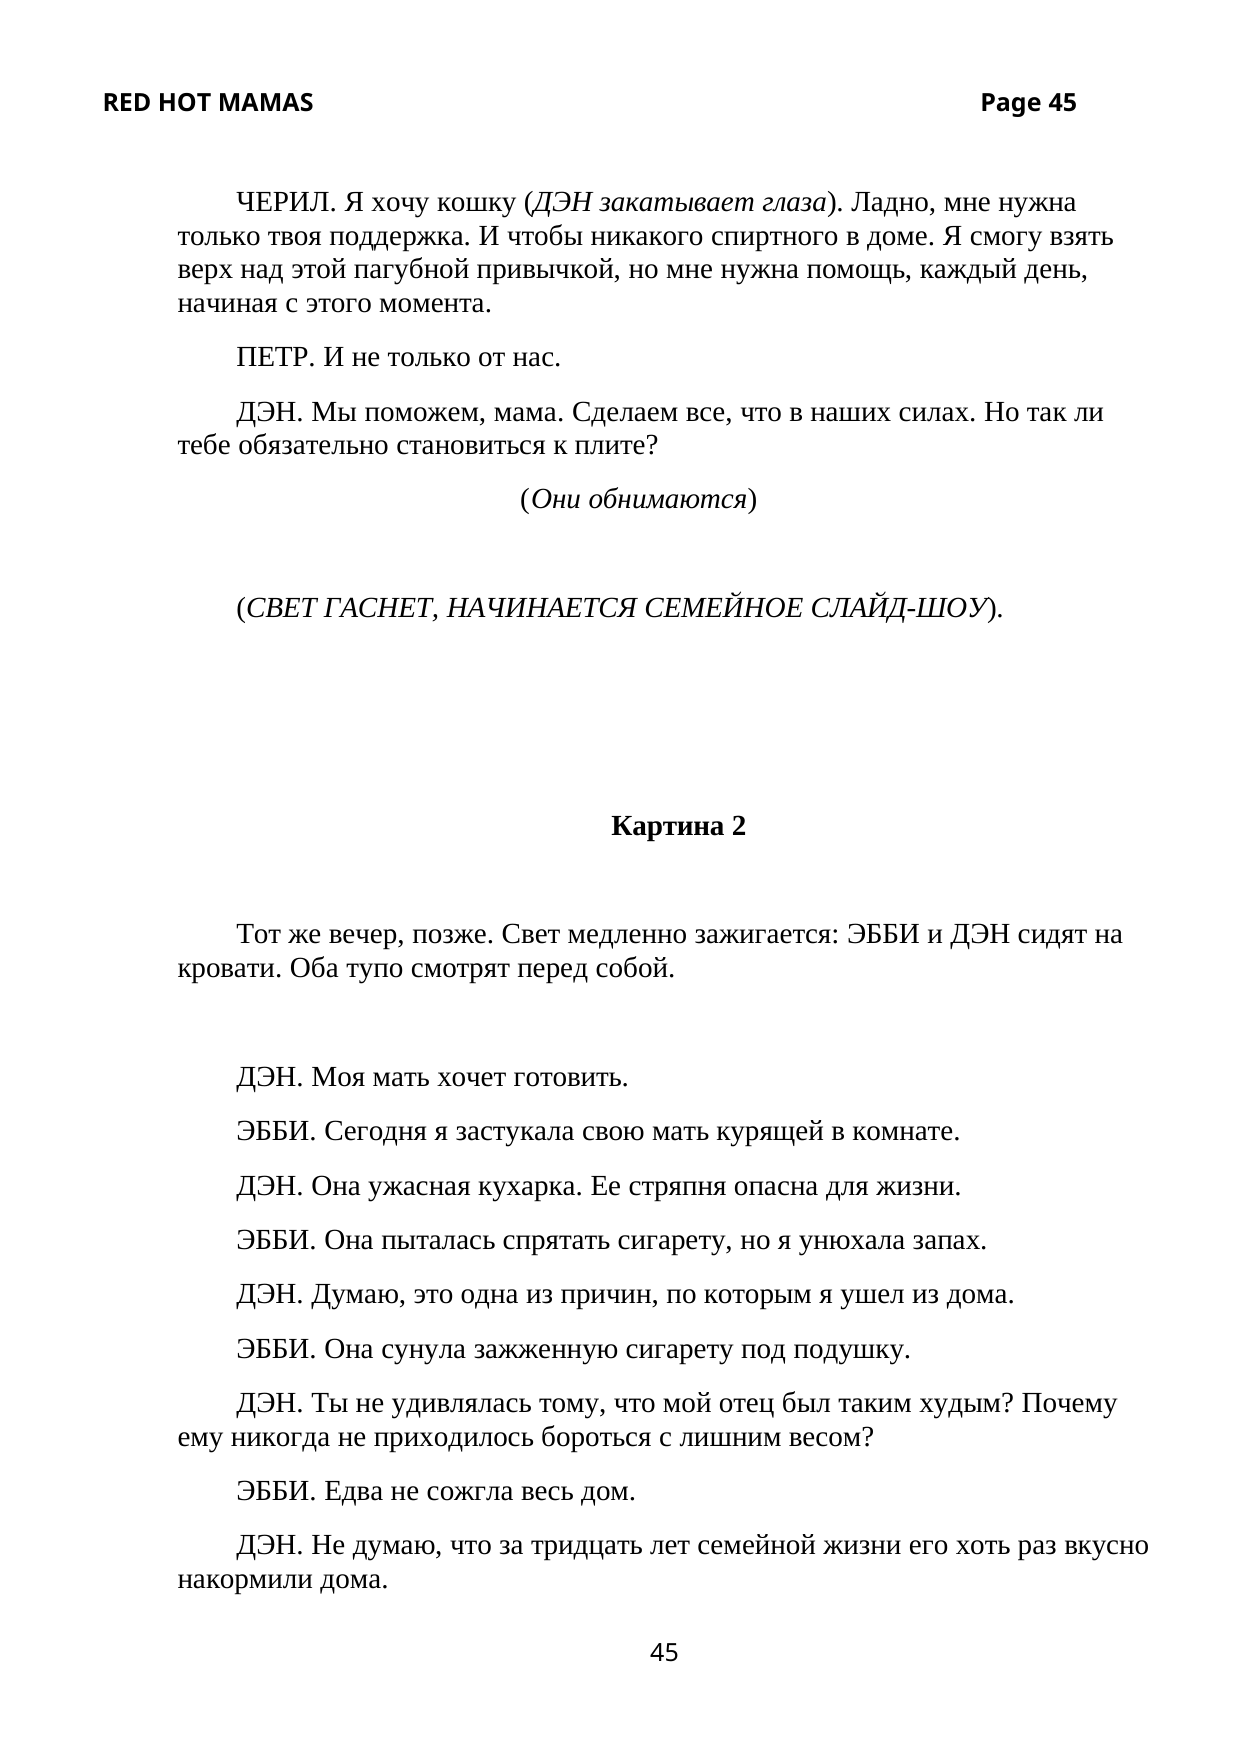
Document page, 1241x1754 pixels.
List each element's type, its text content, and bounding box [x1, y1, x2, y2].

text Тот же вечер, позже. Свет медленно зажигается: ЭББИ и ДЭН сидят на кровати. Оба тупо смотрят перед собой. [177, 917, 1151, 984]
text (СВЕТ ГАСНЕТ, НАЧИНАЕТСЯ СЕМЕЙНОЕ СЛАЙД-ШОУ). [177, 591, 1151, 624]
text ДЭН. Думаю, это одна из причин, по которым я ушел из дома. [177, 1277, 1151, 1310]
text ЭББИ. Она сунула зажженную сигарету под подушку. [177, 1331, 1151, 1364]
text ЧЕРИЛ. Я хочу кошку (ДЭН закатывает глаза). Ладно, мне нужна только твоя поддержка. И чтобы никакого спиртного в доме. Я смогу взять верх над этой пагубной привычкой, но мне нужна помощь, каждый день, начиная с этого момента. [177, 184, 1151, 319]
text ЭББИ. Сегодня я застукала свою мать курящей в комнате. [177, 1113, 1151, 1147]
text ПЕТР. И не только от нас. [177, 339, 1151, 373]
text ЭББИ. Она пыталась спрятать сигарету, но я унюхала запах. [177, 1222, 1151, 1256]
text ДЭН. Мы поможем, мама. Сделаем все, что в наших силах. Но так ли тебе обязательно становиться к плите? [177, 394, 1151, 461]
text ДЭН. Она ужасная кухарка. Ее стряпня опасна для жизни. [177, 1168, 1151, 1201]
text Картина 2 [177, 808, 1151, 842]
text ЭББИ. Едва не сожгла весь дом. [177, 1473, 1151, 1507]
text ДЭН. Ты не удивлялась тому, что мой отец был таким худым? Почему ему никогда не приходилось бороться с лишним весом? [177, 1385, 1151, 1452]
text ДЭН. Моя мать хочет готовить. [177, 1059, 1151, 1093]
text (Они обнимаются) [177, 482, 1151, 515]
text ДЭН. Не думаю, что за тридцать лет семейной жизни его хоть раз вкусно накормили дома. [177, 1528, 1151, 1595]
